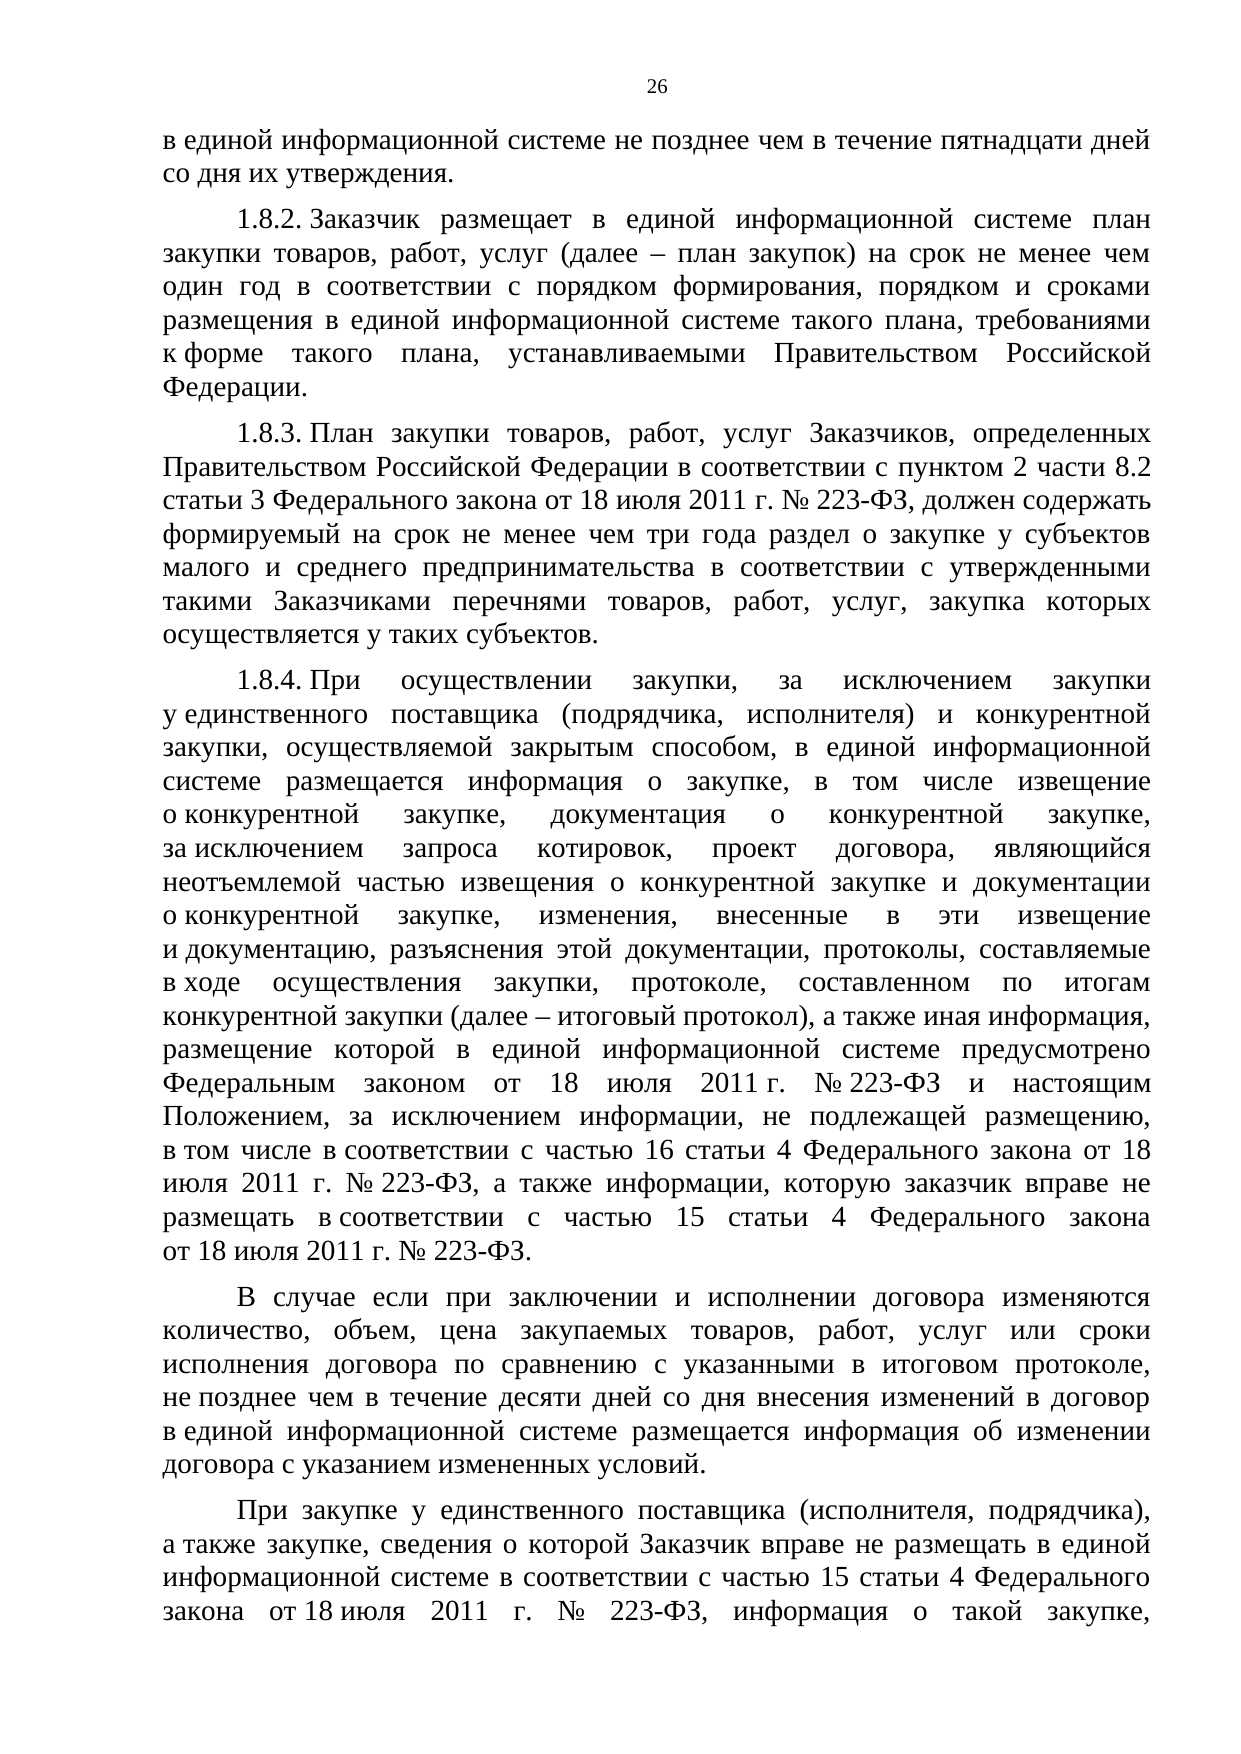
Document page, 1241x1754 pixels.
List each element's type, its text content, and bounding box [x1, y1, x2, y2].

list В случае если при заключении и исполнении договора изменяются количество, объем, цена закупаемых товаров, работ, услуг или сроки исполнения договора по сравнению с указанными в итоговом протоколе, не позднее чем в течение десяти дней со дня внесения изменений в договор в единой информационной системе размещается информация об изменении договора с указанием измененных условий. [162, 1279, 1152, 1480]
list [162, 122, 1152, 189]
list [162, 1492, 1152, 1627]
list План закупки товаров, работ, услуг Заказчиков, определенных Правительством Российской Федерации в соответствии с пунктом 2 части 8.2 статьи 3 Федерального закона от 18 июля 2011 г. № 223-ФЗ, должен содержать формируемый на срок не менее чем три года раздел о закупке у субъектов малого и среднего предпринимательства в соответствии с утвержденными такими Заказчиками перечнями товаров, работ, услуг, закупка которых осуществляется у таких субъектов. [162, 415, 1152, 650]
list При осуществлении закупки, за исключением закупки у единственного поставщика (подрядчика, исполнителя) и конкурентной закупки, осуществляемой закрытым способом, в единой информационной системе размещается информация о закупке, в том числе извещение о конкурентной закупке, документация о конкурентной закупке, за исключением запроса котировок, проект договора, являющийся неотъемлемой частью извещения о конкурентной закупке и документации о конкурентной закупке, изменения, внесенные в эти извещение и документацию, разъяснения этой документации, протоколы, составляемые в ходе осуществления закупки, протоколе, составленном по итогам конкурентной закупки (далее – итоговый протокол), а также иная информация, размещение которой в единой информационной системе предусмотрено Федеральным законом от 18 июля 2011 г. № 223-ФЗ и настоящим Положением, за исключением информации, не подлежащей размещению, в том числе в соответствии с частью 16 статьи 4 Федерального закона от 18 июля 2011 г. № 223-ФЗ, а также информации, которую заказчик вправе не размещать в соответствии с частью 15 статьи 4 Федерального закона от 18 июля 2011 г. № 223-ФЗ. [162, 662, 1152, 1266]
list Заказчик размещает в единой информационной системе план закупки товаров, работ, услуг (далее – план закупок) на срок не менее чем один год в соответствии с порядком формирования, порядком и сроками размещения в единой информационной системе такого плана, требованиями к форме такого плана, устанавливаемыми Правительством Российской Федерации. [162, 201, 1152, 403]
